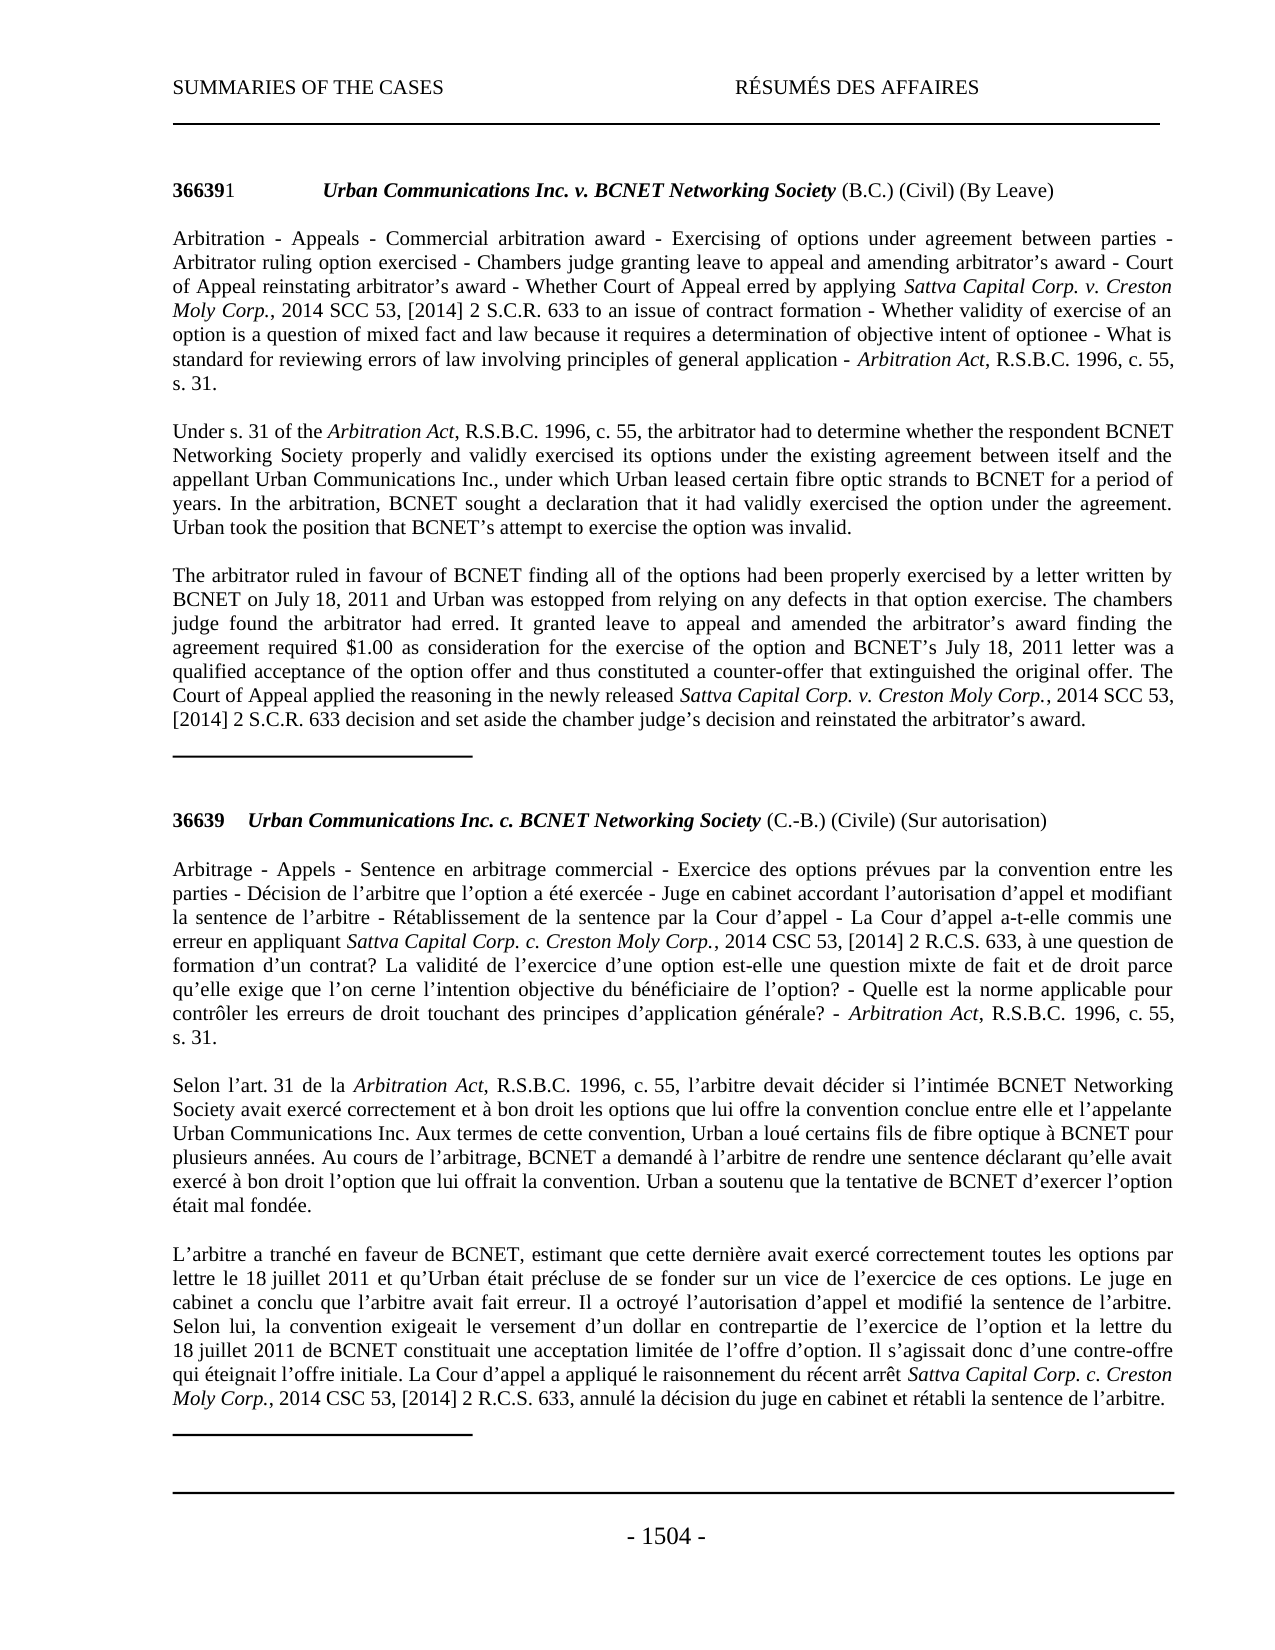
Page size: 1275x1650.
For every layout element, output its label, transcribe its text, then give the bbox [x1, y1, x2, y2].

text 36639 Urban Communications Inc. c. BCNET Networking Society (C.-B.) (Civile) (Sur autorisation) [172, 808, 1174, 832]
text The arbitrator ruled in favour of BCNET finding all of the options had been properly exercised by a letter written by BCNET on July 18, 2011 and Urban was estopped from relying on any defects in that option exercise. The chambers judge found the arbitrator had erred. It granted leave to appeal and amended the arbitrator’s award finding the agreement required $1.00 as consideration for the exercise of the option and BCNET’s July 18, 2011 letter was a qualified acceptance of the option offer and thus constituted a counter-offer that extinguished the original offer. The Court of Appeal applied the reasoning in the newly released Sattva Capital Corp. v. Creston Moly Corp., 2014 SCC 53, [2014] 2 S.C.R. 633 decision and set aside the chamber judge’s decision and reinstated the arbitrator’s award. [172, 563, 1174, 731]
text 36639 Urban Communications Inc. v. BCNET Networking Society (B.C.) (Civil) (By Leave) [172, 178, 1174, 202]
text L’arbitre a tranché en faveur de BCNET, estimant que cette dernière avait exercé correctement toutes les options par lettre le 18 juillet 2011 et qu’Urban était précluse de se fonder sur un vice de l’exercice de ces options. Le juge en cabinet a conclu que l’arbitre avait fait erreur. Il a octroyé l’autorisation d’appel et modifié la sentence de l’arbitre. Selon lui, la convention exigeait le versement d’un dollar en contrepartie de l’exercice de l’option et la lettre du 18 juillet 2011 de BCNET constituait une acceptation limitée de l’offre d’option. Il s’agissait donc d’une contre-offre qui éteignait l’offre initiale. La Cour d’appel a appliqué le raisonnement du récent arrêt Sattva Capital Corp. c. Creston Moly Corp., 2014 CSC 53, [2014] 2 R.C.S. 633, annulé la décision du juge en cabinet et rétabli la sentence de l’arbitre. [172, 1241, 1174, 1410]
text Under s. 31 of the Arbitration Act, R.S.B.C. 1996, c. 55, the arbitrator had to determine whether the respondent BCNET Networking Society properly and validly exercised its options under the existing agreement between itself and the appellant Urban Communications Inc., under which Urban leased certain fibre optic strands to BCNET for a period of years. In the arbitration, BCNET sought a declaration that it had validly exercised the option under the agreement. Urban took the position that BCNET’s attempt to exercise the option was invalid. [172, 419, 1174, 539]
text Arbitrage - Appels - Sentence en arbitrage commercial - Exercice des options prévues par la convention entre les parties - Décision de l’arbitre que l’option a été exercée - Juge en cabinet accordant l’autorisation d’appel et modifiant la sentence de l’arbitre - Rétablissement de la sentence par la Cour d’appel - La Cour d’appel a-t-elle commis une erreur en appliquant Sattva Capital Corp. c. Creston Moly Corp., 2014 CSC 53, [2014] 2 R.C.S. 633, à une question de formation d’un contrat? La validité de l’exercice d’une option est-elle une question mixte de fait et de droit parce qu’elle exige que l’on cerne l’intention objective du bénéficiaire de l’option? - Quelle est la norme applicable pour contrôler les erreurs de droit touchant des principes d’application générale? - Arbitration Act, R.S.B.C. 1996, c. 55, s. 31. [172, 856, 1174, 1049]
text Arbitration - Appeals - Commercial arbitration award - Exercising of options under agreement between parties - Arbitrator ruling option exercised - Chambers judge granting leave to appeal and amending arbitrator’s award - Court of Appeal reinstating arbitrator’s award - Whether Court of Appeal erred by applying Sattva Capital Corp. v. Creston Moly Corp., 2014 SCC 53, [2014] 2 S.C.R. 633 to an issue of contract formation - Whether validity of exercise of an option is a question of mixed fact and law because it requires a determination of objective intent of optionee - What is standard for reviewing errors of law involving principles of general application - Arbitration Act, R.S.B.C. 1996, c. 55, s. 31. [172, 226, 1174, 394]
text Selon l’art. 31 de la Arbitration Act, R.S.B.C. 1996, c. 55, l’arbitre devait décider si l’intimée BCNET Networking Society avait exercé correctement et à bon droit les options que lui offre la convention conclue entre elle et l’appelante Urban Communications Inc. Aux termes de cette convention, Urban a loué certains fils de fibre optique à BCNET pour plusieurs années. Au cours de l’arbitrage, BCNET a demandé à l’arbitre de rendre une sentence déclarant qu’elle avait exercé à bon droit l’option que lui offrait la convention. Urban a soutenu que la tentative de BCNET d’exercer l’option était mal fondée. [172, 1073, 1174, 1217]
